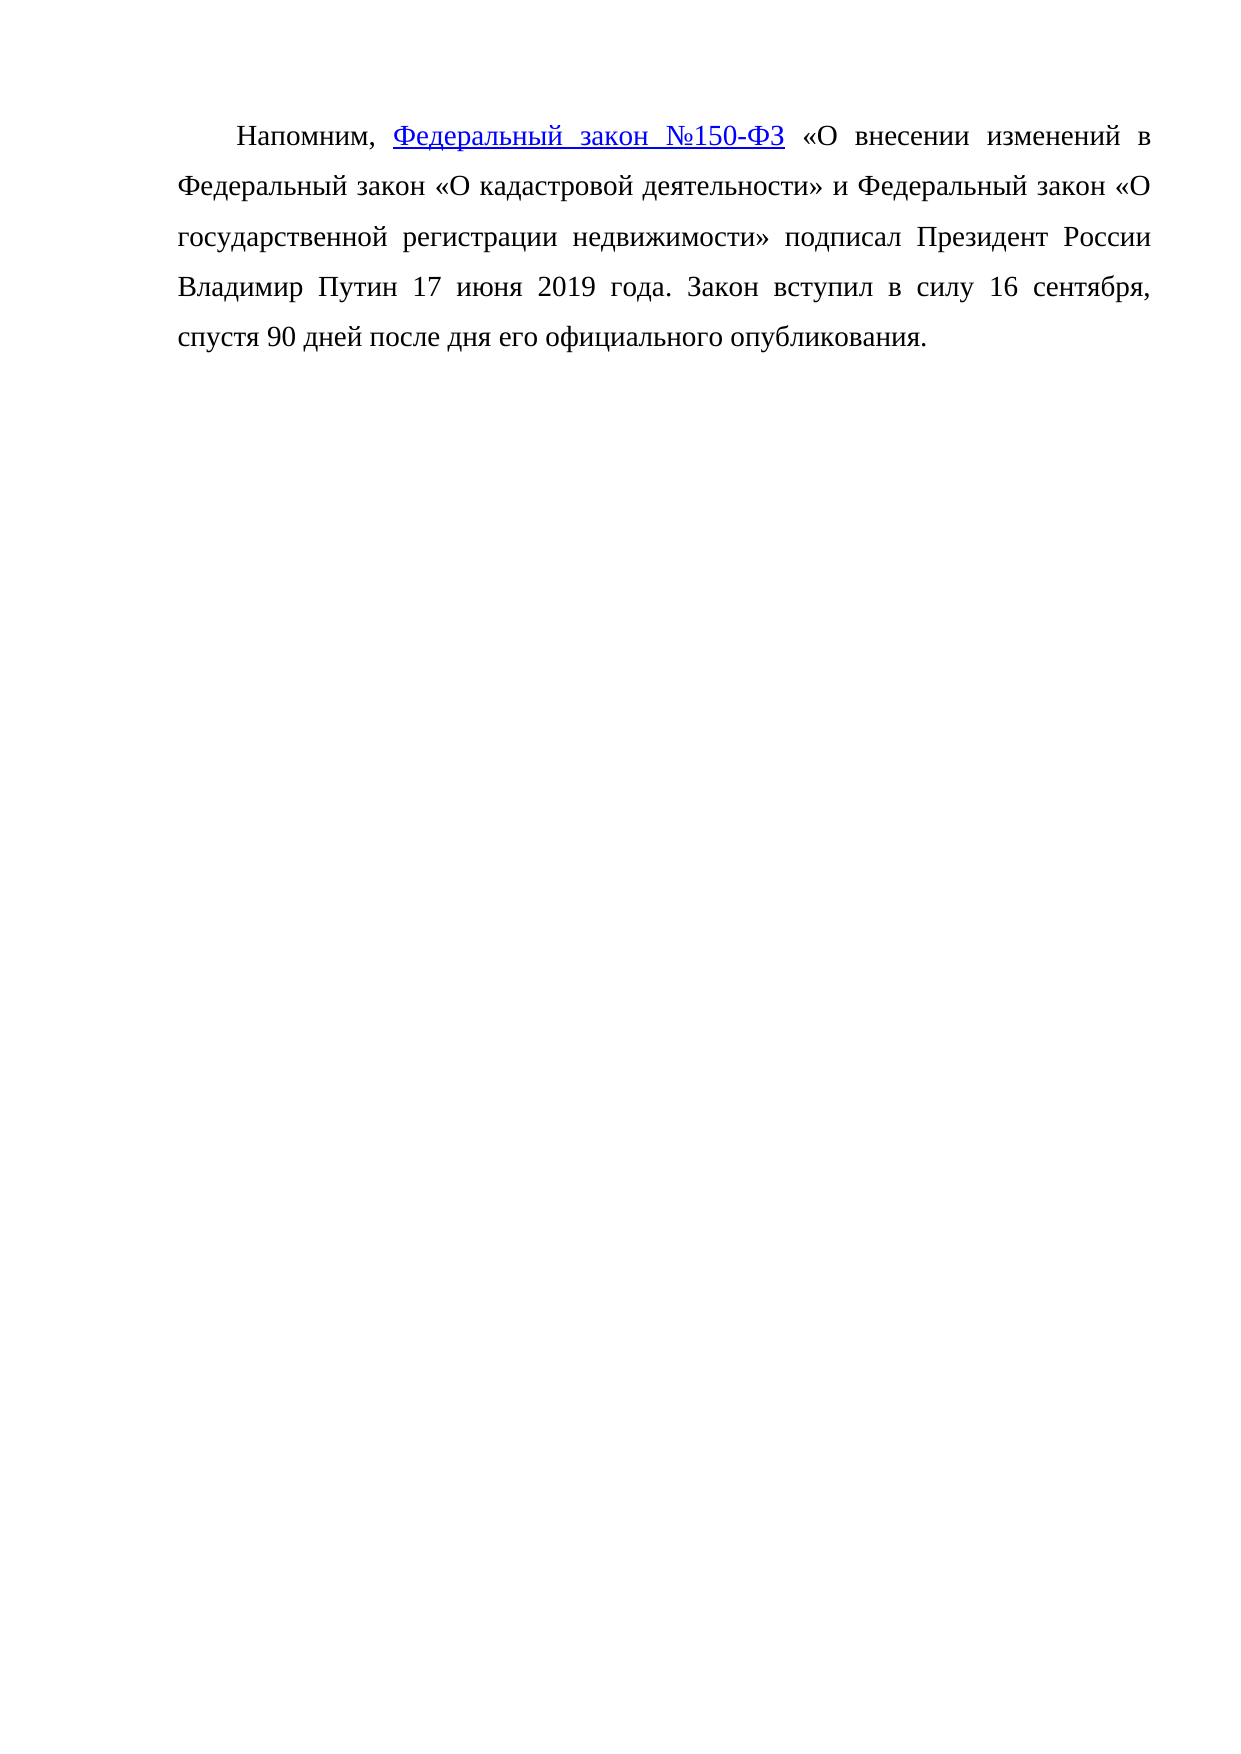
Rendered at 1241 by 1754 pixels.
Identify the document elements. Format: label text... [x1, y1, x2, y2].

text Напомним, Федеральный закон №150-ФЗ «О внесении изменений в Федеральный закон «О кадастровой деятельности» и Федеральный закон «О государственной регистрации недвижимости» подписал Президент России Владимир Путин 17 июня 2019 года. Закон вступил в силу 16 сентября, спустя 90 дней после дня его официального опубликования. [177, 118, 1152, 353]
